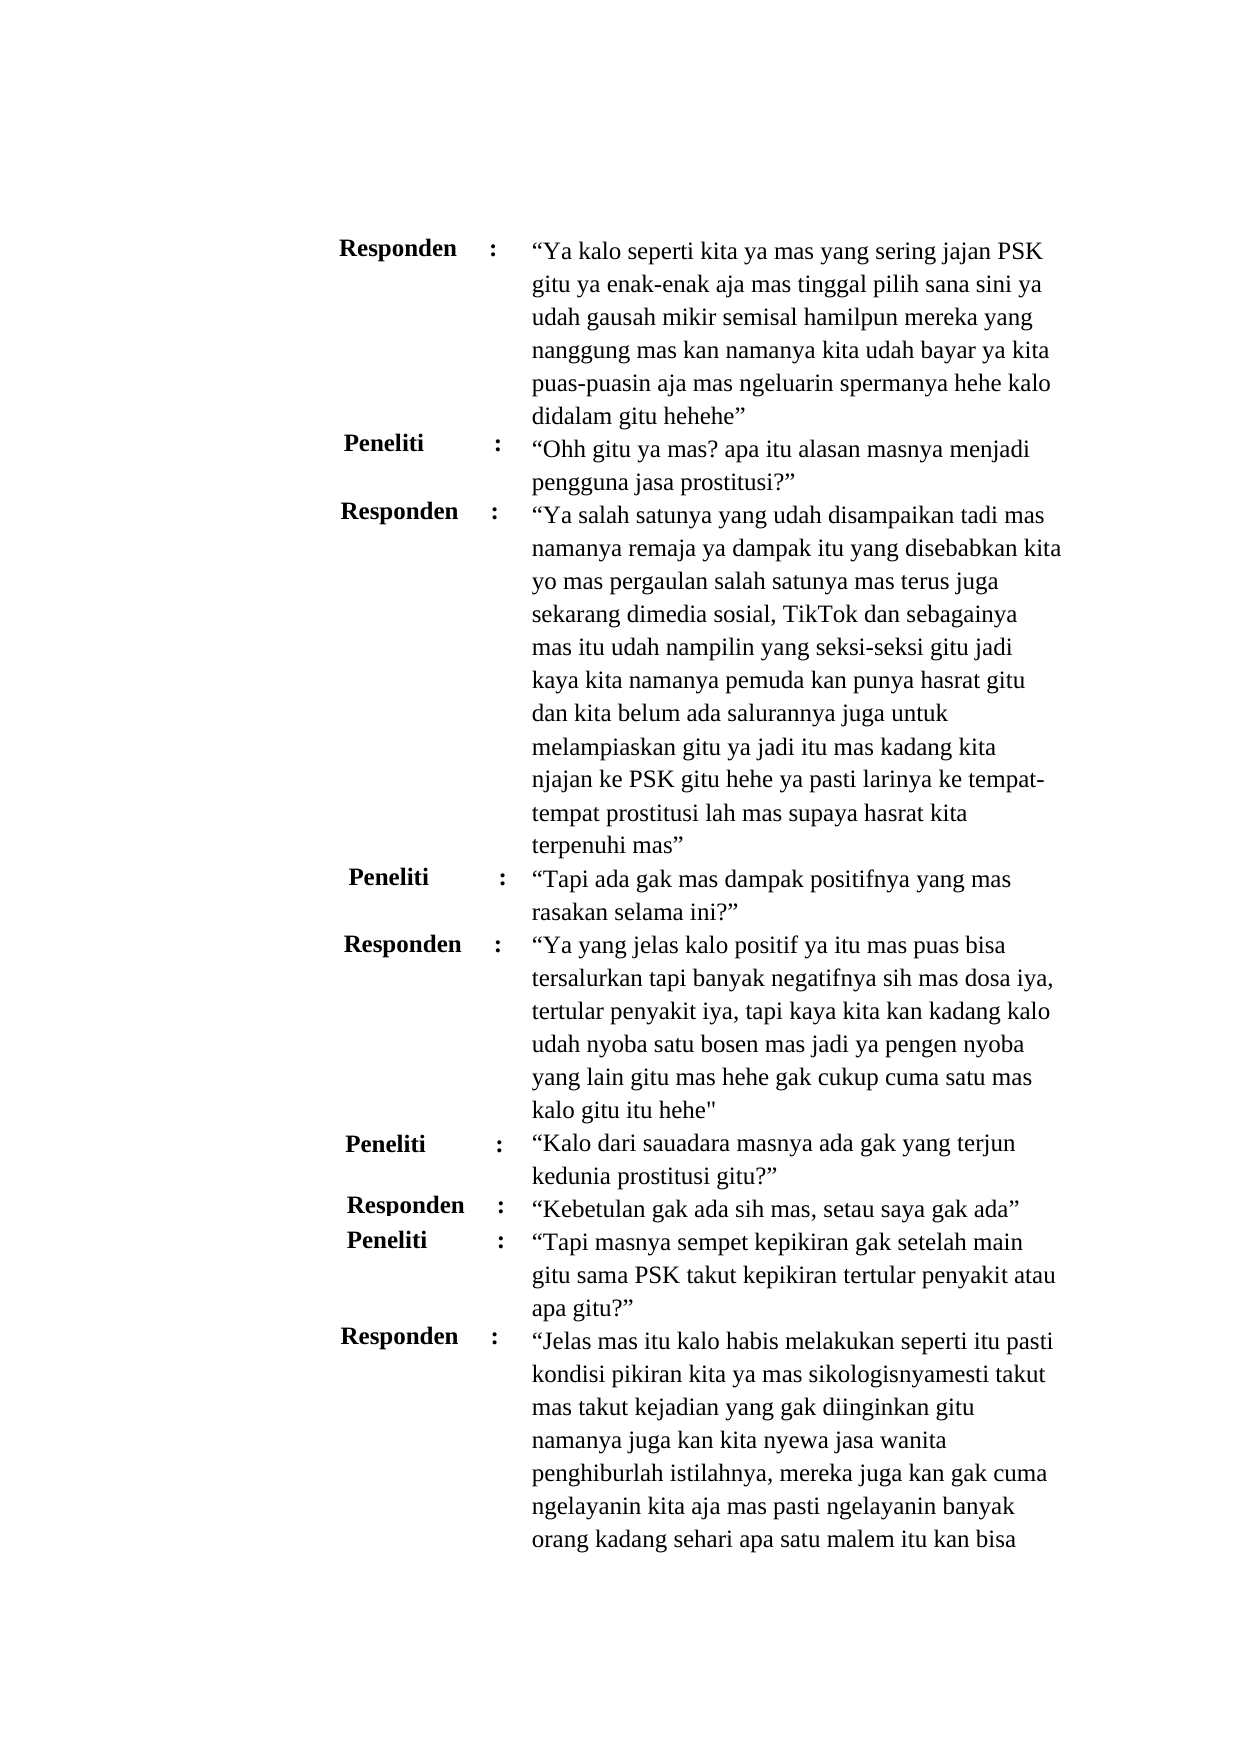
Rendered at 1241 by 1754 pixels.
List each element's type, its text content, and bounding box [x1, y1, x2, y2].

list “Ohh gitu ya mas? apa itu alasan masnya menjadi pengguna jasa prostitusi?” [532, 434, 1063, 496]
list “Ya salah satunya yang udah disampaikan tadi mas namanya remaja ya dampak itu yang disebabkan kita yo mas pergaulan salah satunya mas terus juga sekarang dimedia sosial, TikTok dan sebagainya mas itu udah nampilin yang seksi-seksi gitu jadi kaya kita namanya pemuda kan punya hasrat gitu dan kita belum ada salurannya juga untuk melampiaskan gitu ya jadi itu mas kadang kita njajan ke PSK gitu hehe ya pasti larinya ke tempat-tempat prostitusi lah mas supaya hasrat kita terpenuhi mas” [532, 500, 1063, 859]
list “Ya kalo seperti kita ya mas yang sering jajan PSK gitu ya enak-enak aja mas tinggal pilih sana sini ya udah gausah mikir semisal hamilpun mereka yang nanggung mas kan namanya kita udah bayar ya kita puas-puasin aja mas ngeluarin spermanya hehe kalo didalam gitu hehehe” [532, 236, 1063, 430]
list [532, 1326, 1063, 1553]
list “Ya yang jelas kalo positif ya itu mas puas bisa tersalurkan tapi banyak negatifnya sih mas dosa iya, tertular penyakit iya, tapi kaya kita kan kadang kalo udah nyoba satu bosen mas jadi ya pengen nyoba yang lain gitu mas hehe gak cukup cuma satu mas kalo gitu itu hehe" [532, 930, 1063, 1123]
list “Tapi ada gak mas dampak positifnya yang mas rasakan selama ini?” [532, 864, 1063, 925]
list “Tapi masnya sempet kepikiran gak setelah main gitu sama PSK takut kepikiran tertular penyakit atau apa gitu?” [532, 1227, 1063, 1322]
list “Kebetulan gak ada sih mas, setau saya gak ada” [532, 1194, 1063, 1223]
list “Kalo dari sauadara masnya ada gak yang terjun kedunia prostitusi gitu?” [532, 1128, 1063, 1189]
